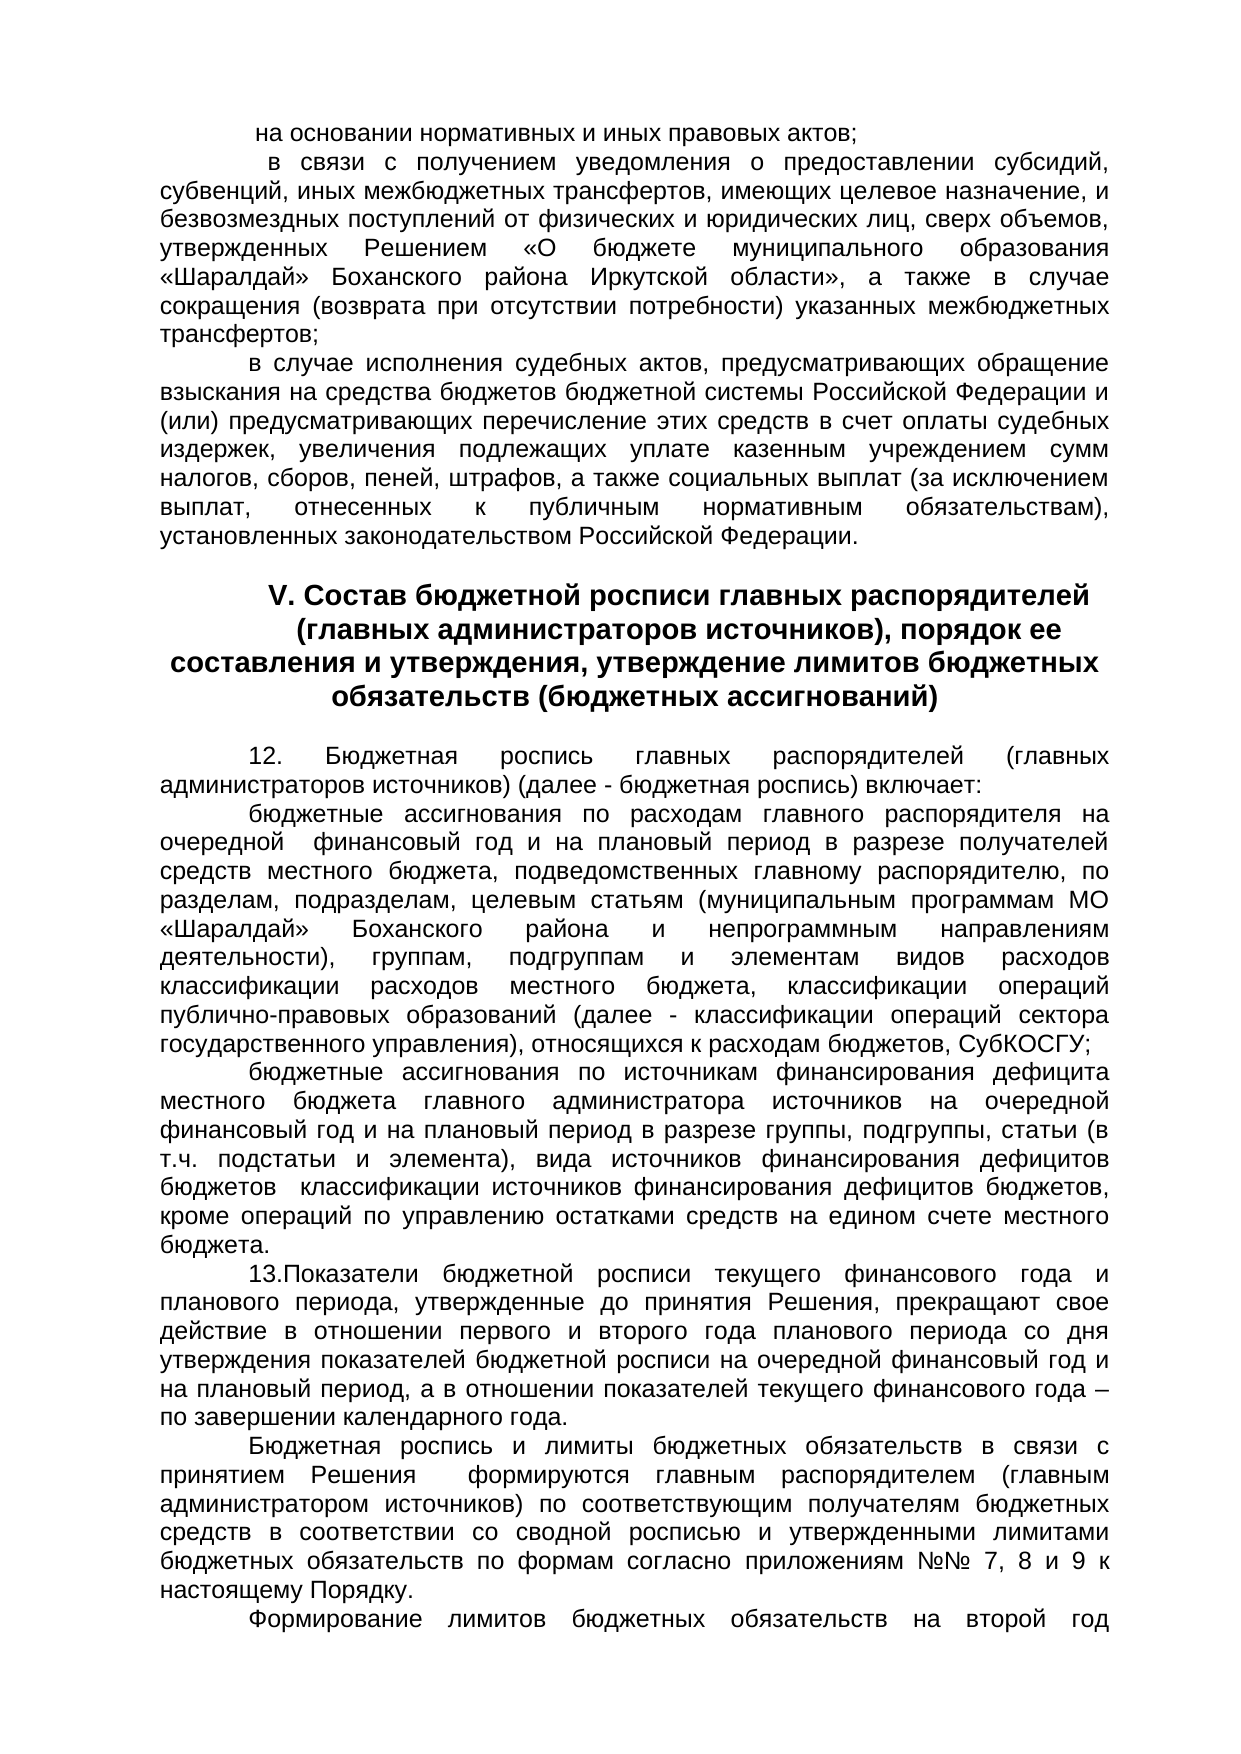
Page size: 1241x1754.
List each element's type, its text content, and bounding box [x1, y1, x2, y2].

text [159, 1603, 1110, 1632]
text в связи с получением уведомления о предоставлении субсидий, субвенций, иных межбюджетных трансфертов, имеющих целевое назначение, и безвозмездных поступлений от физических и юридических лиц, сверх объемов, утвержденных Решением «О бюджете муниципального образования «Шаралдай» Боханского района Иркутской области», а также в случае сокращения (возврата при отсутствии потребности) указанных межбюджетных трансфертов; [159, 147, 1110, 348]
text бюджетные ассигнования по источникам финансирования дефицита местного бюджета главного администратора источников на очередной финансовый год и на плановый период в разрезе группы, подгруппы, статьи (в т.ч. подстатьи и элемента), вида источников финансирования дефицитов бюджетов классификации источников финансирования дефицитов бюджетов, кроме операций по управлению остатками средств на едином счете местного бюджета. [159, 1057, 1110, 1258]
text Бюджетная роспись и лимиты бюджетных обязательств в связи с принятием Решения формируются главным распорядителем (главным администратором источников) по соответствующим получателям бюджетных средств в соответствии со сводной росписью и утвержденными лимитами бюджетных обязательств по формам согласно приложениям №№ 7, 8 и 9 к настоящему Порядку. [159, 1431, 1110, 1603]
text (главных администраторов источников), порядок ее составления и утверждения, утверждение лимитов бюджетных обязательств (бюджетных ассигнований) [159, 612, 1110, 712]
text на основании нормативных и иных правовых актов; [159, 118, 1110, 147]
text 12. Бюджетная роспись главных распорядителей (главных администраторов источников) (далее - бюджетная роспись) включает: [159, 741, 1110, 798]
text в случае исполнения судебных актов, предусматривающих обращение взыскания на средства бюджетов бюджетной системы Российской Федерации и (или) предусматривающих перечисление этих средств в счет оплаты судебных издержек, увеличения подлежащих уплате казенным учреждением сумм налогов, сборов, пеней, штрафов, а также социальных выплат (за исключением выплат, отнесенных к публичным нормативным обязательствам), установленных законодательством Российской Федерации. [159, 348, 1110, 549]
text бюджетные ассигнования по расходам главного распорядителя на очередной финансовый год и на плановый период в разрезе получателей средств местного бюджета, подведомственных главному распорядителю, по разделам, подразделам, целевым статьям (муниципальным программам МО «Шаралдай» Боханского района и непрограммным направлениям деятельности), группам, подгруппам и элементам видов расходов классификации расходов местного бюджета, классификации операций публично-правовых образований (далее - классификации операций сектора государственного управления), относящихся к расходам бюджетов, СубКОСГУ; [159, 798, 1110, 1057]
text V. Состав бюджетной росписи главных распорядителей [159, 578, 1110, 612]
text 13.Показатели бюджетной росписи текущего финансового года и планового периода, утвержденные до принятия Решения, прекращают свое действие в отношении первого и второго года планового периода со дня утверждения показателей бюджетной росписи на очередной финансовый год и на плановый период, а в отношении показателей текущего финансового года – по завершении календарного года. [159, 1258, 1110, 1431]
